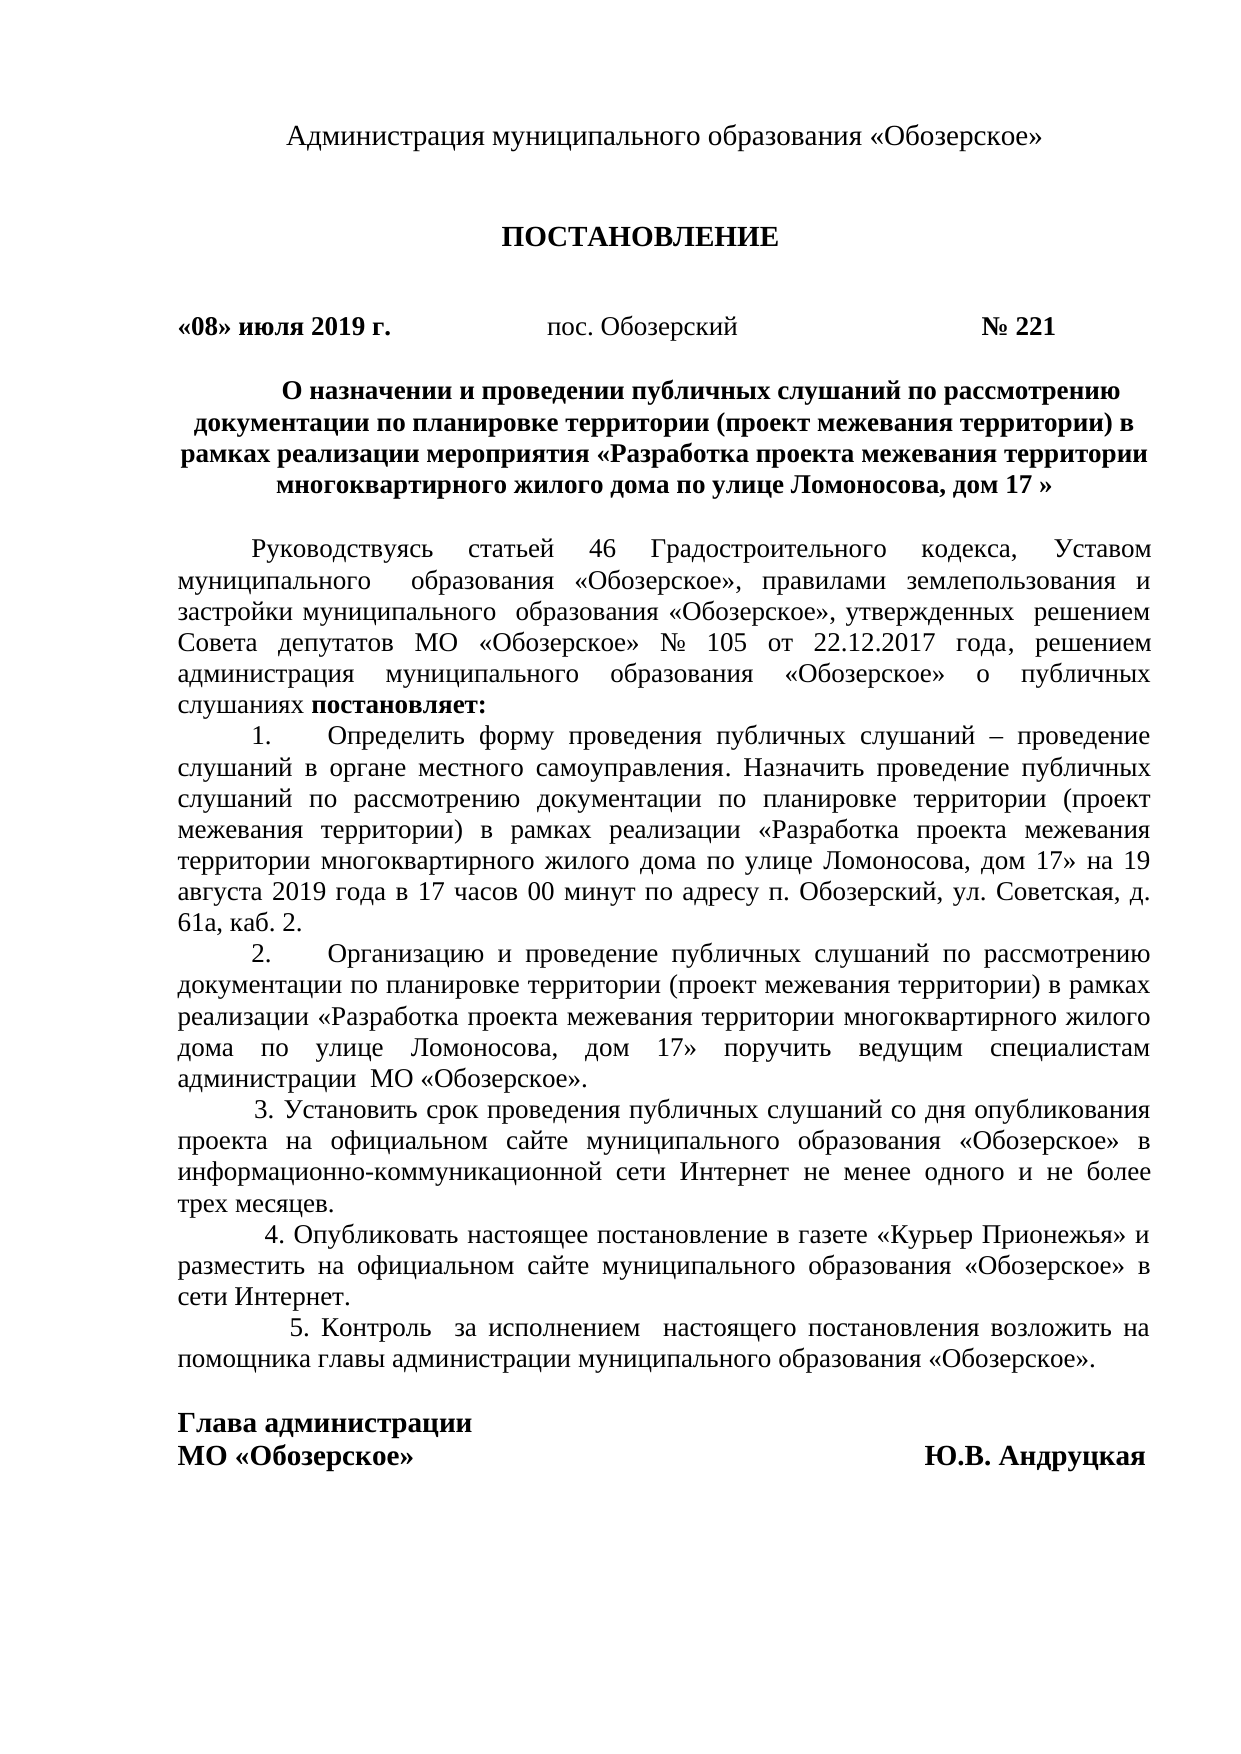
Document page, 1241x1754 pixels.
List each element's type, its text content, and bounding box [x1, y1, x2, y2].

text Руководствуясь статьей 46 Градостроительного кодекса, Уставом муниципального образования «Обозерское», правилами землепользования и застройки муниципального образования «Обозерское», утвержденных решением Совета депутатов МО «Обозерское» № 105 от 22.12.2017 года, решением администрация муниципального образования «Обозерское» о публичных слушаниях постановляет: [177, 533, 1152, 719]
text «08» июля 2019 г. пос. Обозерский № 221 [177, 310, 1152, 341]
text О назначении и проведении публичных слушаний по рассмотрению документации по планировке территории (проект межевания территории) в рамках реализации мероприятия «Разработка проекта межевания территории многоквартирного жилого дома по улице Ломоносова, дом 17 » [177, 374, 1152, 499]
text Администрация муниципального образования «Обозерское» [177, 118, 1152, 152]
text 3. Установить срок проведения публичных слушаний со дня опубликования проекта на официальном сайте муниципального образования «Обозерское» в информационно-коммуникационной сети Интернет не менее одного и не более трех месяцев. [177, 1156, 1152, 1218]
text Глава администрации [177, 1405, 1152, 1438]
text МО «Обозерское» Ю.В. Андруцкая [177, 1438, 1152, 1472]
text 2. Организацию и проведение публичных слушаний по рассмотрению документации по планировке территории (проект межевания территории) в рамках реализации «Разработка проекта межевания территории многоквартирного жилого дома по улице Ломоносова, дом 17» поручить ведущим специалистам администрации МО «Обозерское». [177, 937, 1152, 1093]
text 1. Определить форму проведения публичных слушаний – проведение слушаний в органе местного самоуправления. Назначить проведение публичных слушаний по рассмотрению документации по планировке территории (проект межевания территории) в рамках реализации «Разработка проекта межевания территории многоквартирного жилого дома по улице Ломоносова, дом 17» на 19 августа 2019 года в 17 часов 00 минут по адресу п. Обозерский, ул. Советская, д. 61а, каб. 2. [177, 719, 1152, 937]
text 4. Опубликовать настоящее постановление в газете «Курьер Прионежья» и разместить на официальном сайте муниципального образования «Обозерское» в сети Интернет. [177, 1218, 1152, 1311]
text 3. Установить срок проведения публичных слушаний со дня опубликования проекта на официальном сайте муниципального образования «Обозерское» в информационно-коммуникационной сети Интернет не менее одного и не более трех месяцев. [177, 1093, 1152, 1156]
text 5. Контроль за исполнением настоящего постановления возложить на помощника главы администрации муниципального образования «Обозерское». [177, 1311, 1152, 1373]
text ПОСТАНОВЛЕНИЕ [398, 219, 1152, 252]
